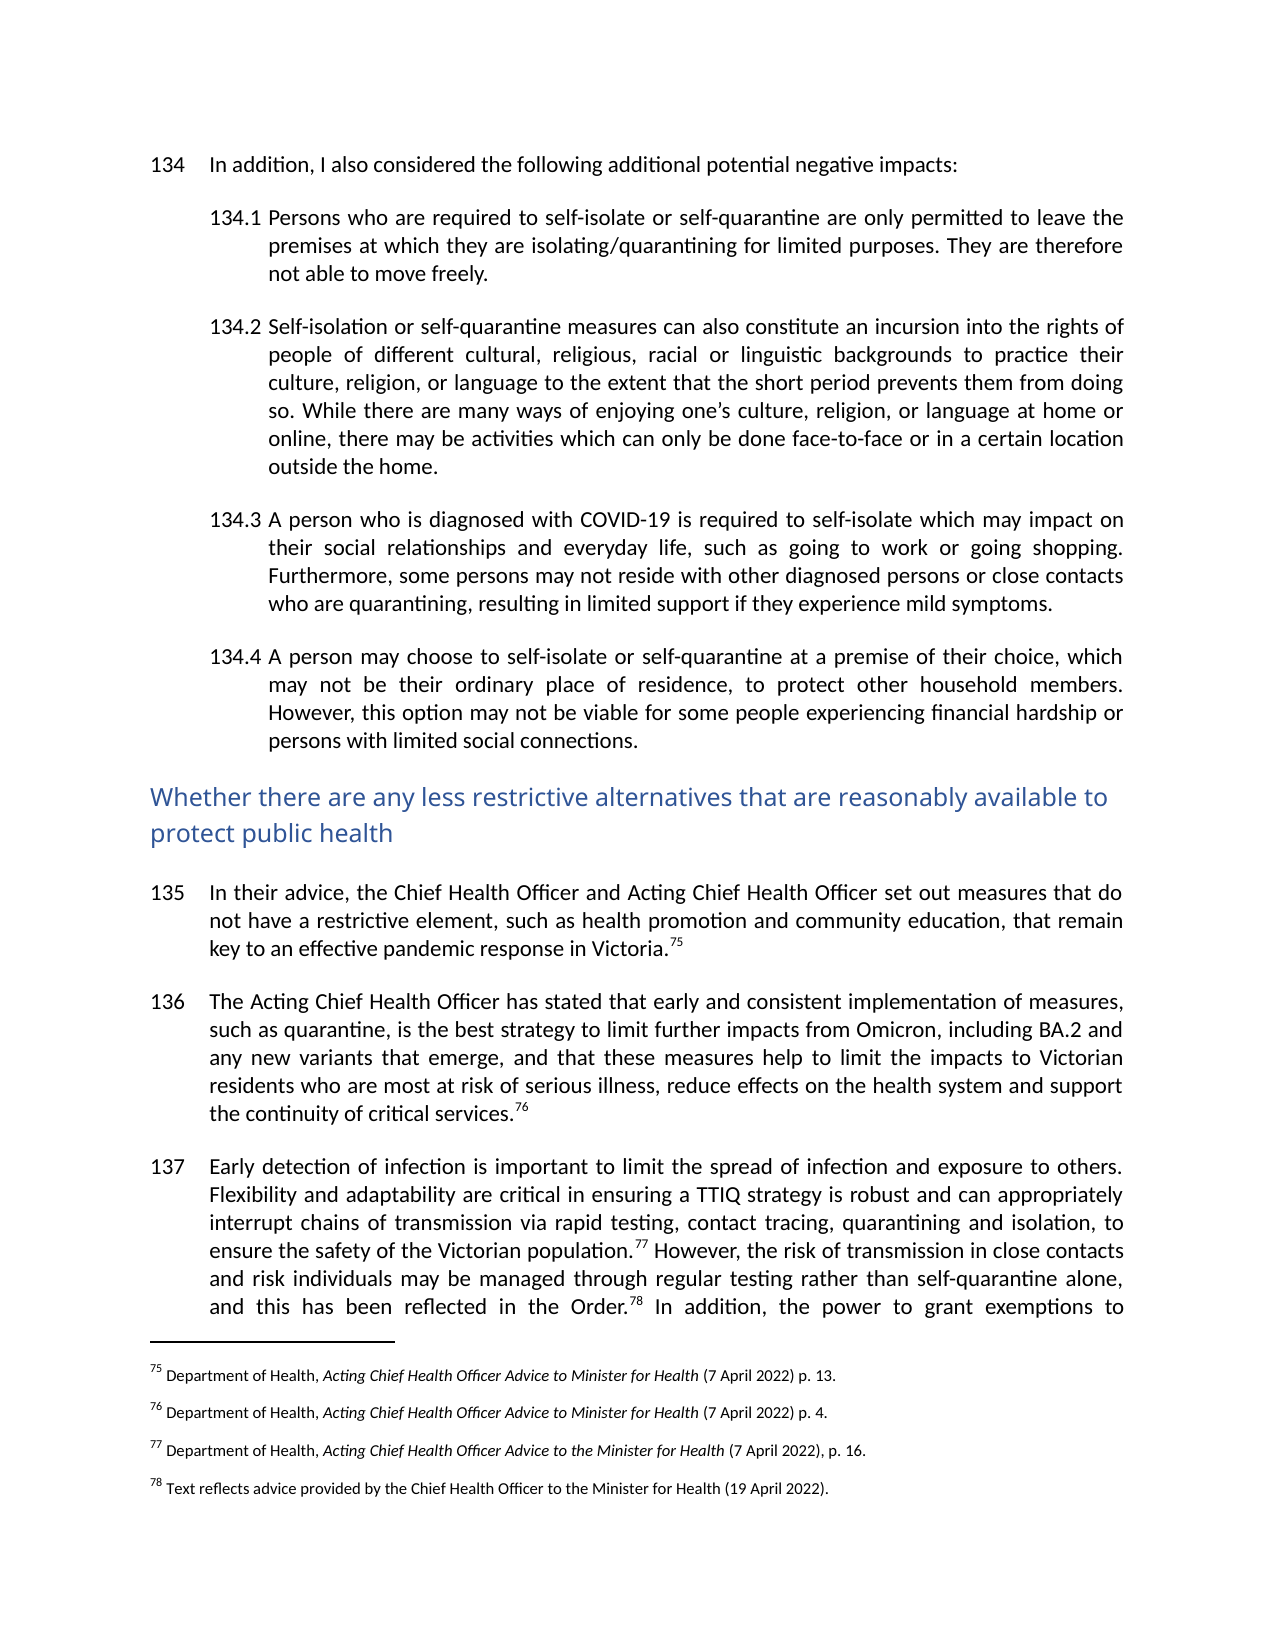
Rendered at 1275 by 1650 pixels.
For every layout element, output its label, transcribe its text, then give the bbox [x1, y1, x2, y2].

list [150, 1152, 1125, 1320]
list A person who is diagnosed with COVID-19 is required to self-isolate which may impact on their social relationships and everyday life, such as going to work or going shopping. Furthermore, some persons may not reside with other diagnosed persons or close contacts who are quarantining, resulting in limited support if they experience mild symptoms. [209, 505, 1125, 617]
list In their advice, the Chief Health Officer and Acting Chief Health Officer set out measures that do not have a restrictive element, such as health promotion and community education, that remain key to an effective pandemic response in Victoria. [150, 878, 1125, 962]
list The Acting Chief Health Officer has stated that early and consistent implementation of measures, such as quarantine, is the best strategy to limit further impacts from Omicron, including BA.2 and any new variants that emerge, and that these measures help to limit the impacts to Victorian residents who are most at risk of serious illness, reduce effects on the health system and support the continuity of critical services. [150, 987, 1125, 1127]
list In addition, I also considered the following additional potential negative impacts: [150, 150, 1125, 178]
list Self-isolation or self-quarantine measures can also constitute an incursion into the rights of people of different cultural, religious, racial or linguistic backgrounds to practice their culture, religion, or language to the extent that the short period prevents them from doing so. While there are many ways of enjoying one’s culture, religion, or language at home or online, there may be activities which can only be done face-to-face or in a certain location outside the home. [209, 312, 1125, 480]
list A person may choose to self-isolate or self-quarantine at a premise of their choice, which may not be their ordinary place of residence, to protect other household members. However, this option may not be viable for some people experiencing financial hardship or persons with limited social connections. [209, 642, 1125, 754]
subtitle Whether there are any less restrictive alternatives that are reasonably available to protect public health [150, 779, 1125, 850]
list Persons who are required to self-isolate or self-quarantine are only permitted to leave the premises at which they are isolating/quarantining for limited purposes. They are therefore not able to move freely. [209, 203, 1125, 287]
